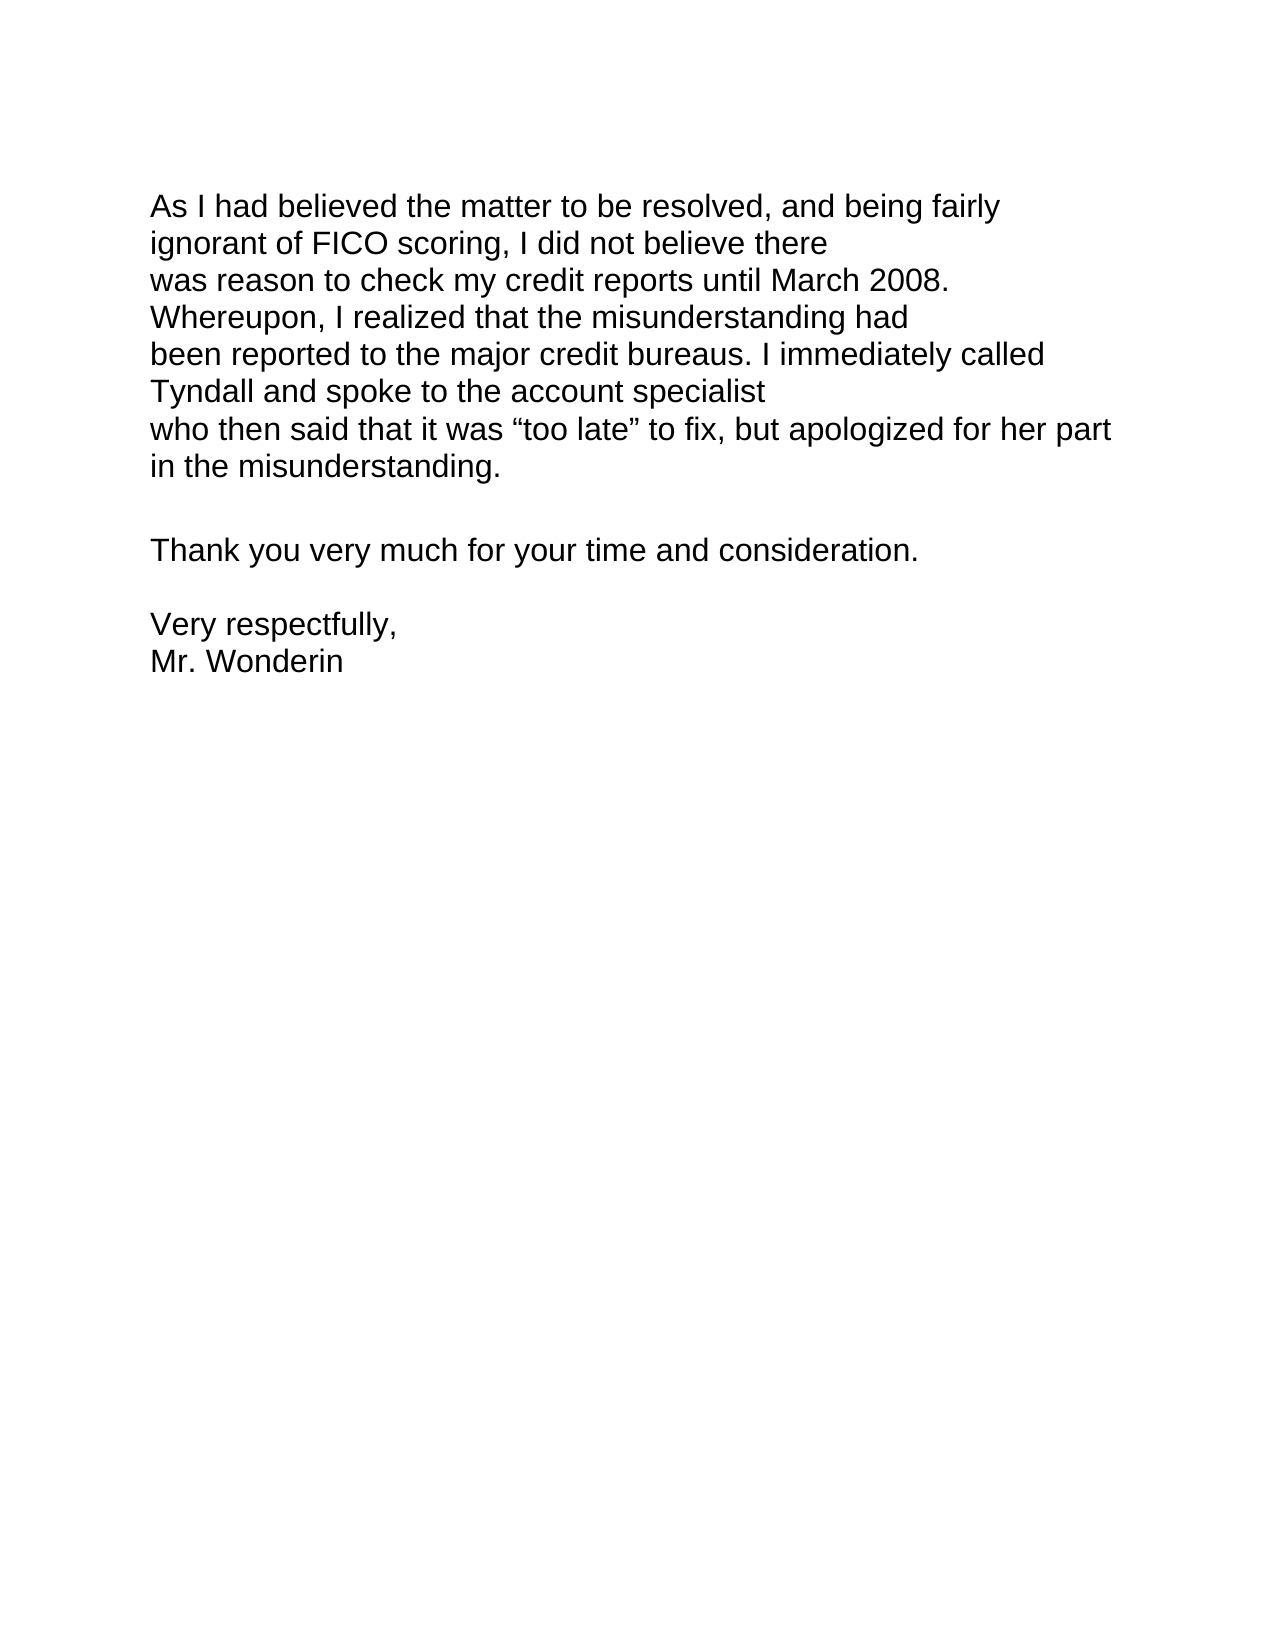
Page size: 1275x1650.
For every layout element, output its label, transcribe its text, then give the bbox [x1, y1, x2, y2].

text As I had believed the matter to be resolved, and being fairly ignorant of FICO scoring, I did not believe there was reason to check my credit reports until March 2008. Whereupon, I realized that the misunderstanding had been reported to the major credit bureaus. I immediately called Tyndall and spoke to the account specialist who then said that it was “too late” to fix, but apologized for her part in the misunderstanding. [150, 150, 1125, 484]
text Mr. Wonderin [150, 642, 1125, 679]
text Very respectfully, [150, 568, 1125, 642]
text Thank you very much for your time and consideration. [150, 531, 1125, 568]
